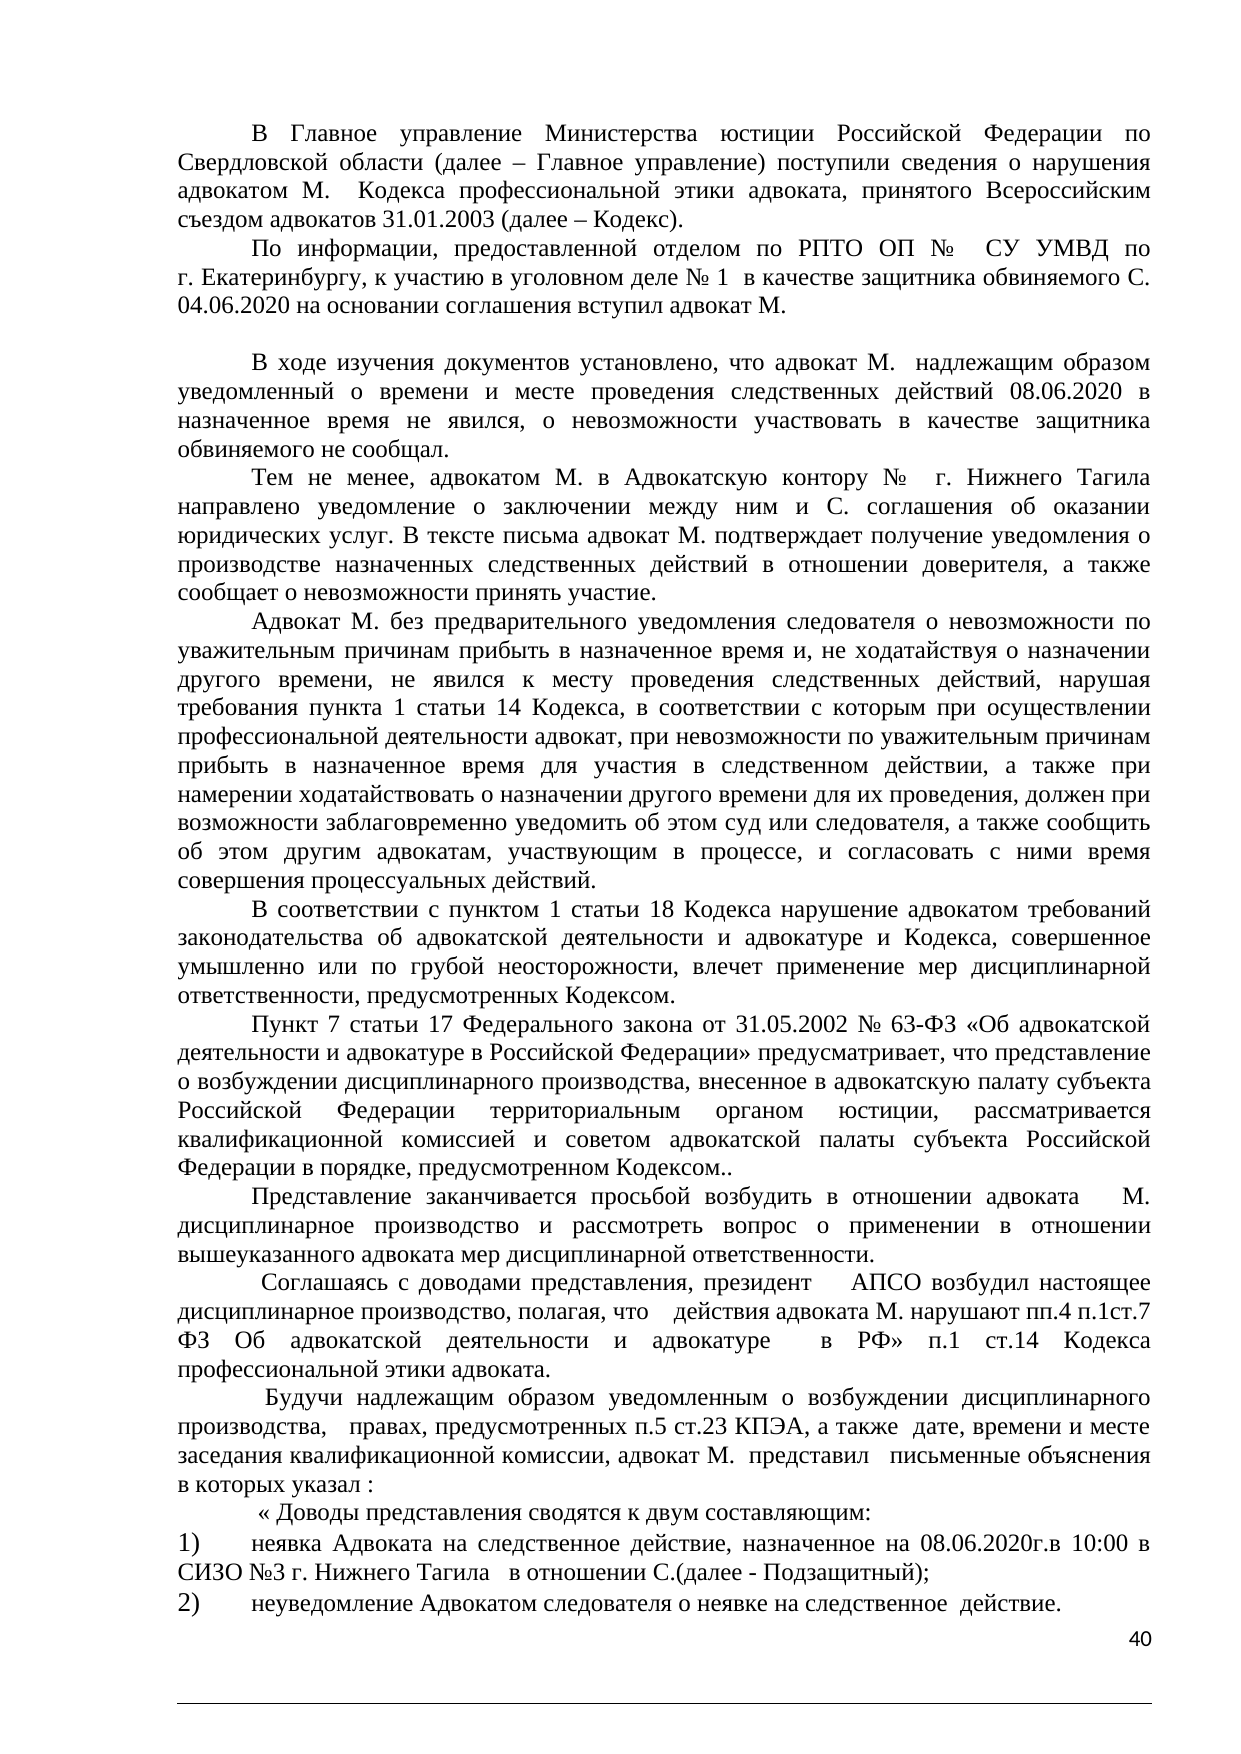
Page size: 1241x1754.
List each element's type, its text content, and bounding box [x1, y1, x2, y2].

text В ходе изучения документов установлено, что адвокат М. надлежащим образом уведомленный о времени и месте проведения следственных действий 08.06.2020 в назначенное время не явился, о невозможности участвовать в качестве защитника обвиняемого не сообщал. [177, 347, 1152, 462]
list неуведомление Адвокатом следователя о неявке на следственное действие. [177, 1586, 1152, 1617]
text Тем не менее, адвокатом М. в Адвокатскую контору № г. Нижнего Тагила направлено уведомление о заключении между ним и С. соглашения об оказании юридических услуг. В тексте письма адвокат М. подтверждает получение уведомления о производстве назначенных следственных действий в отношении доверителя, а также сообщает о невозможности принять участие. [177, 462, 1152, 606]
text Адвокат М. без предварительного уведомления следователя о невозможности по уважительным причинам прибыть в назначенное время и, не ходатайствуя о назначении другого времени, не явился к месту проведения следственных действий, нарушая требования пункта 1 статьи 14 Кодекса, в соответствии с которым при осуществлении профессиональной деятельности адвокат, при невозможности по уважительным причинам прибыть в назначенное время для участия в следственном действии, а также при намерении ходатайствовать о назначении другого времени для их проведения, должен при возможности заблаговременно уведомить об этом суд или следователя, а также сообщить об этом другим адвокатам, участвующим в процессе, и согласовать с ними время совершения процессуальных действий. [177, 606, 1152, 894]
text « Доводы представления сводятся к двум составляющим: [177, 1497, 1152, 1526]
text Соглашаясь с доводами представления, президент АПСО возбудил настоящее дисциплинарное производство, полагая, что действия адвоката М. нарушают пп.4 п.1ст.7 ФЗ Об адвокатской деятельности и адвокатуре в РФ» п.1 ст.14 Кодекса профессиональной этики адвоката. [177, 1267, 1152, 1382]
text В Главное управление Министерства юстиции Российской Федерации по Свердловской области (далее – Главное управление) поступили сведения о нарушения адвокатом М. Кодекса профессиональной этики адвоката, принятого Всероссийским съездом адвокатов 31.01.2003 (далее – Кодекс). [177, 118, 1152, 233]
text Пункт 7 статьи 17 Федерального закона от 31.05.2002 № 63-ФЗ «Об адвокатской деятельности и адвокатуре в Российской Федерации» предусматривает, что представление о возбуждении дисциплинарного производства, внесенное в адвокатскую палату субъекта Российской Федерации территориальным органом юстиции, рассматривается квалификационной комиссией и советом адвокатской палаты субъекта Российской Федерации в порядке, предусмотренном Кодексом.. [177, 1009, 1152, 1181]
text Представление заканчивается просьбой возбудить в отношении адвоката М. дисциплинарное производство и рассмотреть вопрос о применении в отношении вышеуказанного адвоката мер дисциплинарной ответственности. [177, 1181, 1152, 1267]
list неявка Адвоката на следственное действие, назначенное на 08.06.2020г.в 10:00 в СИЗО №3 г. Нижнего Тагила в отношении С.(далее - Подзащитный); [177, 1526, 1152, 1586]
text По информации, предоставленной отделом по РПТО ОП № СУ УМВД по г. Екатеринбургу, к участию в уголовном деле № 1 в качестве защитника обвиняемого С. 04.06.2020 на основании соглашения вступил адвокат М. [177, 233, 1152, 319]
text В соответствии с пунктом 1 статьи 18 Кодекса нарушение адвокатом требований законодательства об адвокатской деятельности и адвокатуре и Кодекса, совершенное умышленно или по грубой неосторожности, влечет применение мер дисциплинарной ответственности, предусмотренных Кодексом. [177, 894, 1152, 1009]
text Будучи надлежащим образом уведомленным о возбуждении дисциплинарного производства, правах, предусмотренных п.5 ст.23 КПЭА, а также дате, времени и месте заседания квалификационной комиссии, адвокат М. представил письменные объяснения в которых указал : [177, 1382, 1152, 1497]
